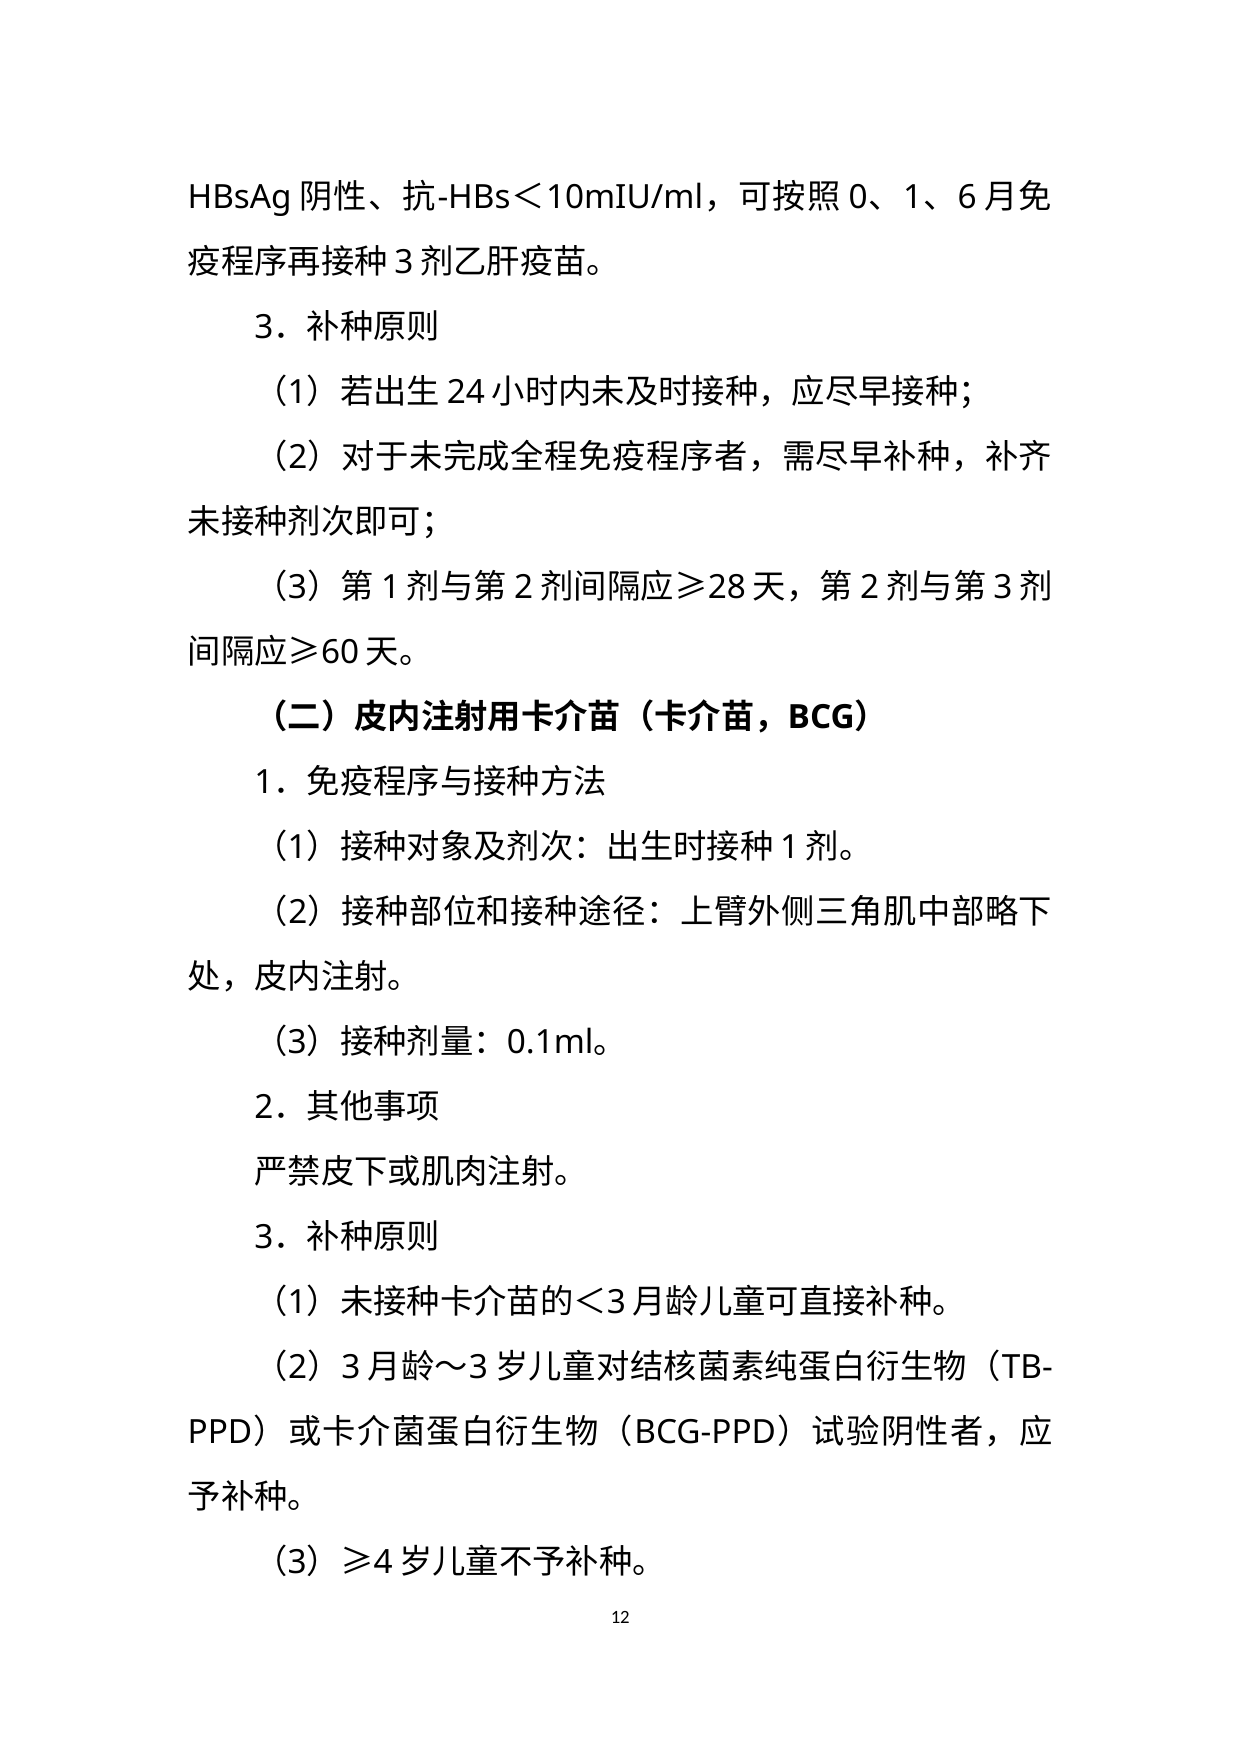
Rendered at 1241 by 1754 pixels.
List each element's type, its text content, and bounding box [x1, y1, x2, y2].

text 3．补种原则 [187, 1202, 1053, 1267]
text 严禁皮下或肌肉注射。 [187, 1137, 1053, 1202]
text （2）3月龄～3岁儿童对结核菌素纯蛋白衍生物（TB-PPD）或卡介菌蛋白衍生物（BCG-PPD）试验阴性者，应予补种。 [187, 1332, 1053, 1527]
text （2）对于未完成全程免疫程序者，需尽早补种，补齐未接种剂次即可； [187, 422, 1053, 552]
text 3．补种原则 [187, 292, 1053, 357]
text （二）皮内注射用卡介苗（卡介苗，BCG） [187, 682, 1053, 747]
text （3）第1剂与第2剂间隔应≥28天，第2剂与第3剂间隔应≥60天。 [187, 552, 1053, 682]
text （1）若出生24小时内未及时接种，应尽早接种； [187, 357, 1053, 422]
text （2）接种部位和接种途径：上臂外侧三角肌中部略下处，皮内注射。 [187, 877, 1053, 1007]
text （3）≥4岁儿童不予补种。 [187, 1527, 1053, 1592]
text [187, 162, 1053, 292]
text 2．其他事项 [187, 1072, 1053, 1137]
text （1）接种对象及剂次：出生时接种1剂。 [187, 812, 1053, 877]
text （1）未接种卡介苗的＜3月龄儿童可直接补种。 [187, 1267, 1053, 1332]
text 1．免疫程序与接种方法 [187, 747, 1053, 812]
text （3）接种剂量：0.1ml。 [187, 1007, 1053, 1072]
